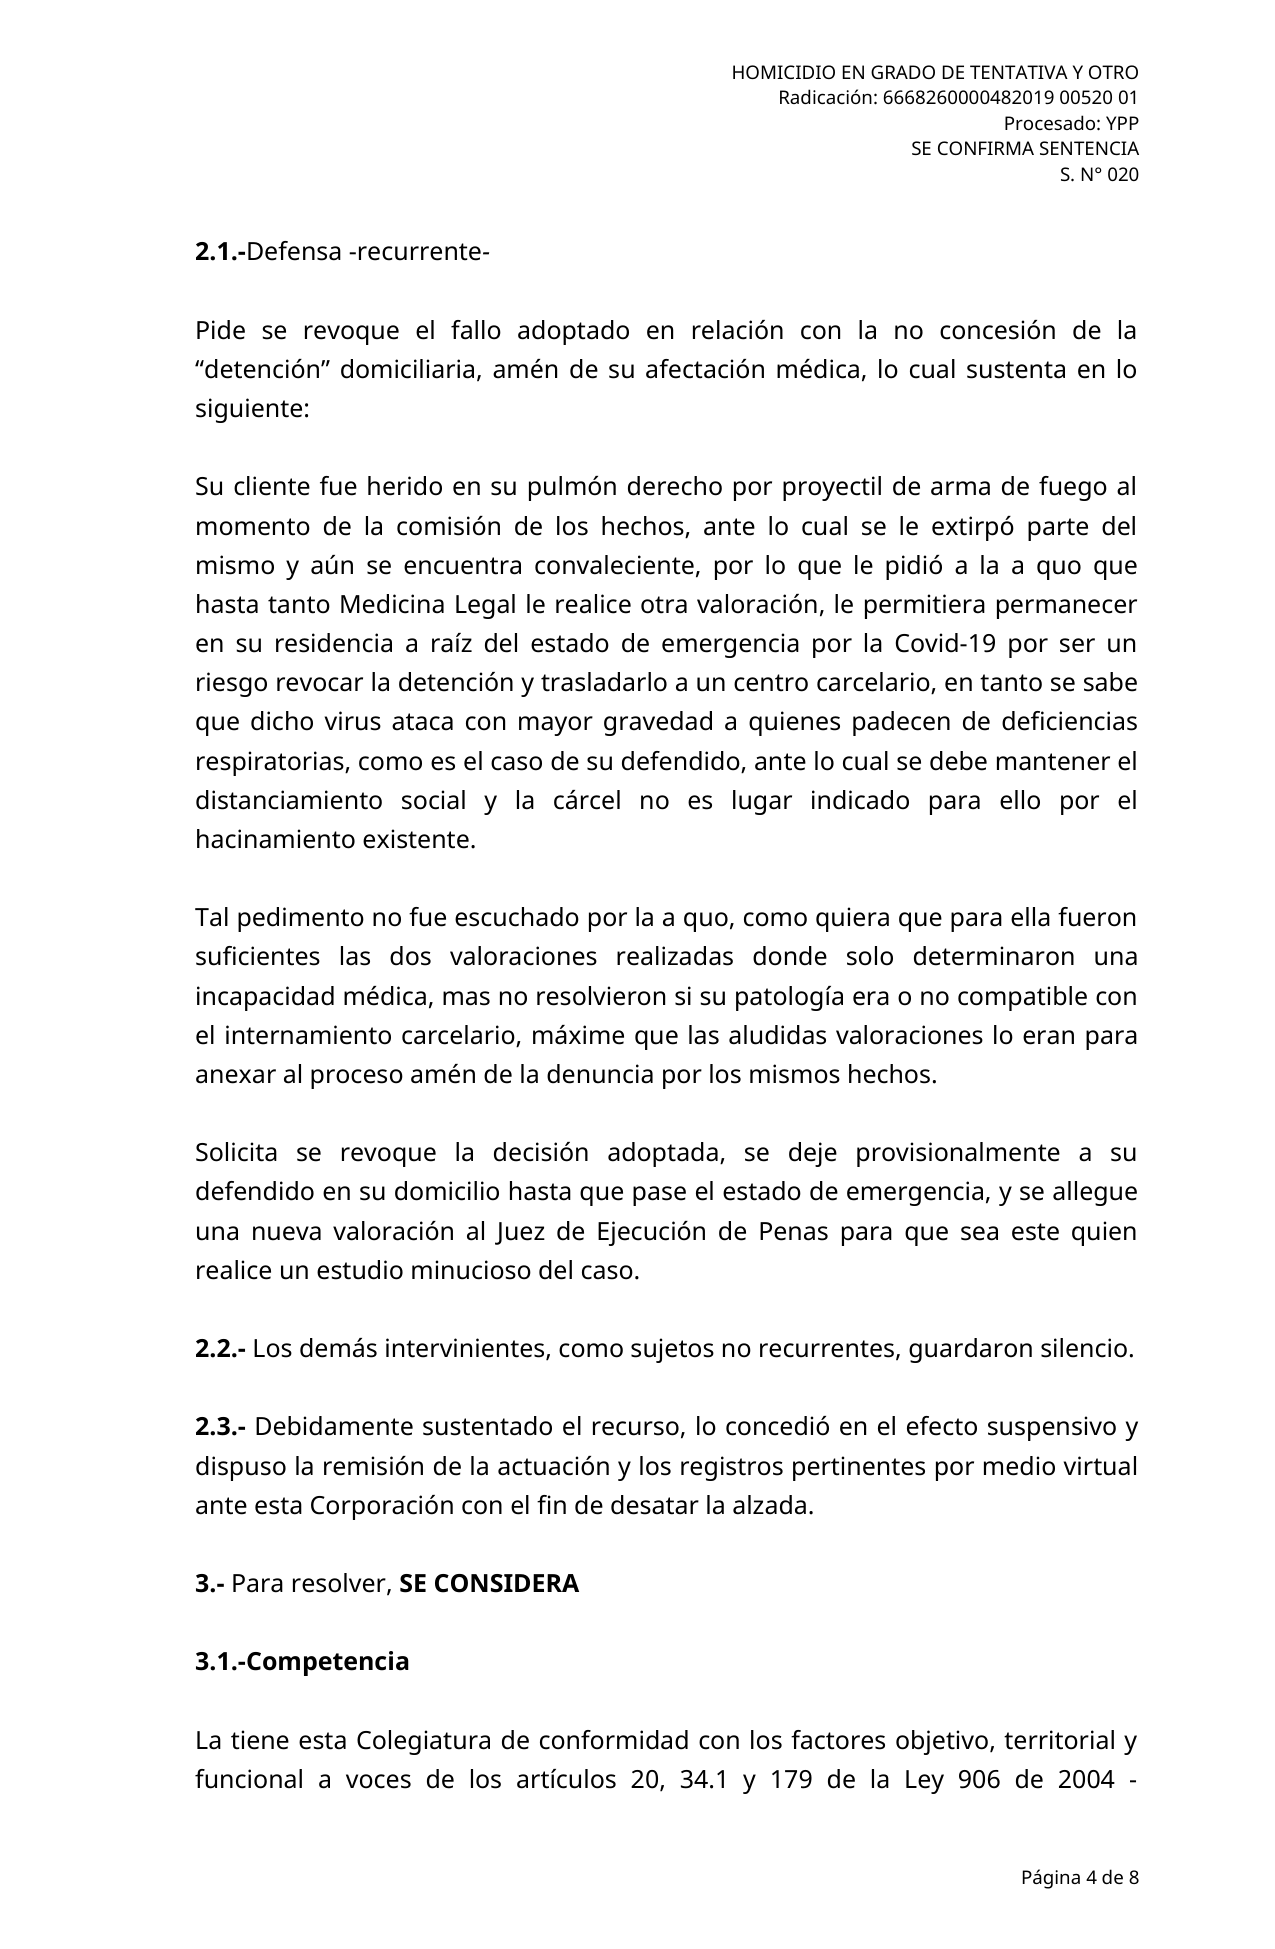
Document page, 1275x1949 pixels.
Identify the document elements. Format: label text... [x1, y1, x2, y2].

text 2.2.- Los demás intervinientes, como sujetos no recurrentes, guardaron silencio. [195, 1331, 1139, 1365]
text 3.1.-Competencia [195, 1644, 1139, 1678]
text 3.- Para resolver, SE CONSIDERA [195, 1566, 1139, 1600]
text 2.3.- Debidamente sustentado el recurso, lo concedió en el efecto suspensivo y dispuso la remisión de la actuación y los registros pertinentes por medio virtual ante esta Corporación con el fin de desatar la alzada. [195, 1409, 1139, 1521]
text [195, 1722, 1139, 1796]
text Tal pedimento no fue escuchado por la a quo, como quiera que para ella fueron suficientes las dos valoraciones realizadas donde solo determinaron una incapacidad médica, mas no resolvieron si su patología era o no compatible con el internamiento carcelario, máxime que las aludidas valoraciones lo eran para anexar al proceso amén de la denuncia por los mismos hechos. [195, 900, 1139, 1091]
text Pide se revoque el fallo adoptado en relación con la no concesión de la “detención” domiciliaria, amén de su afectación médica, lo cual sustenta en lo siguiente: [195, 312, 1139, 425]
text Su cliente fue herido en su pulmón derecho por proyectil de arma de fuego al momento de la comisión de los hechos, ante lo cual se le extirpó parte del mismo y aún se encuentra convaleciente, por lo que le pidió a la a quo que hasta tanto Medicina Legal le realice otra valoración, le permitiera permanecer en su residencia a raíz del estado de emergencia por la Covid-19 por ser un riesgo revocar la detención y trasladarlo a un centro carcelario, en tanto se sabe que dicho virus ataca con mayor gravedad a quienes padecen de deficiencias respiratorias, como es el caso de su defendido, ante lo cual se debe mantener el distanciamiento social y la cárcel no es lugar indicado para ello por el hacinamiento existente. [195, 469, 1139, 856]
text Solicita se revoque la decisión adoptada, se deje provisionalmente a su defendido en su domicilio hasta que pase el estado de emergencia, y se allegue una nueva valoración al Juez de Ejecución de Penas para que sea este quien realice un estudio minucioso del caso. [195, 1135, 1139, 1286]
text 2.1.-Defensa -recurrente- [195, 234, 1139, 268]
